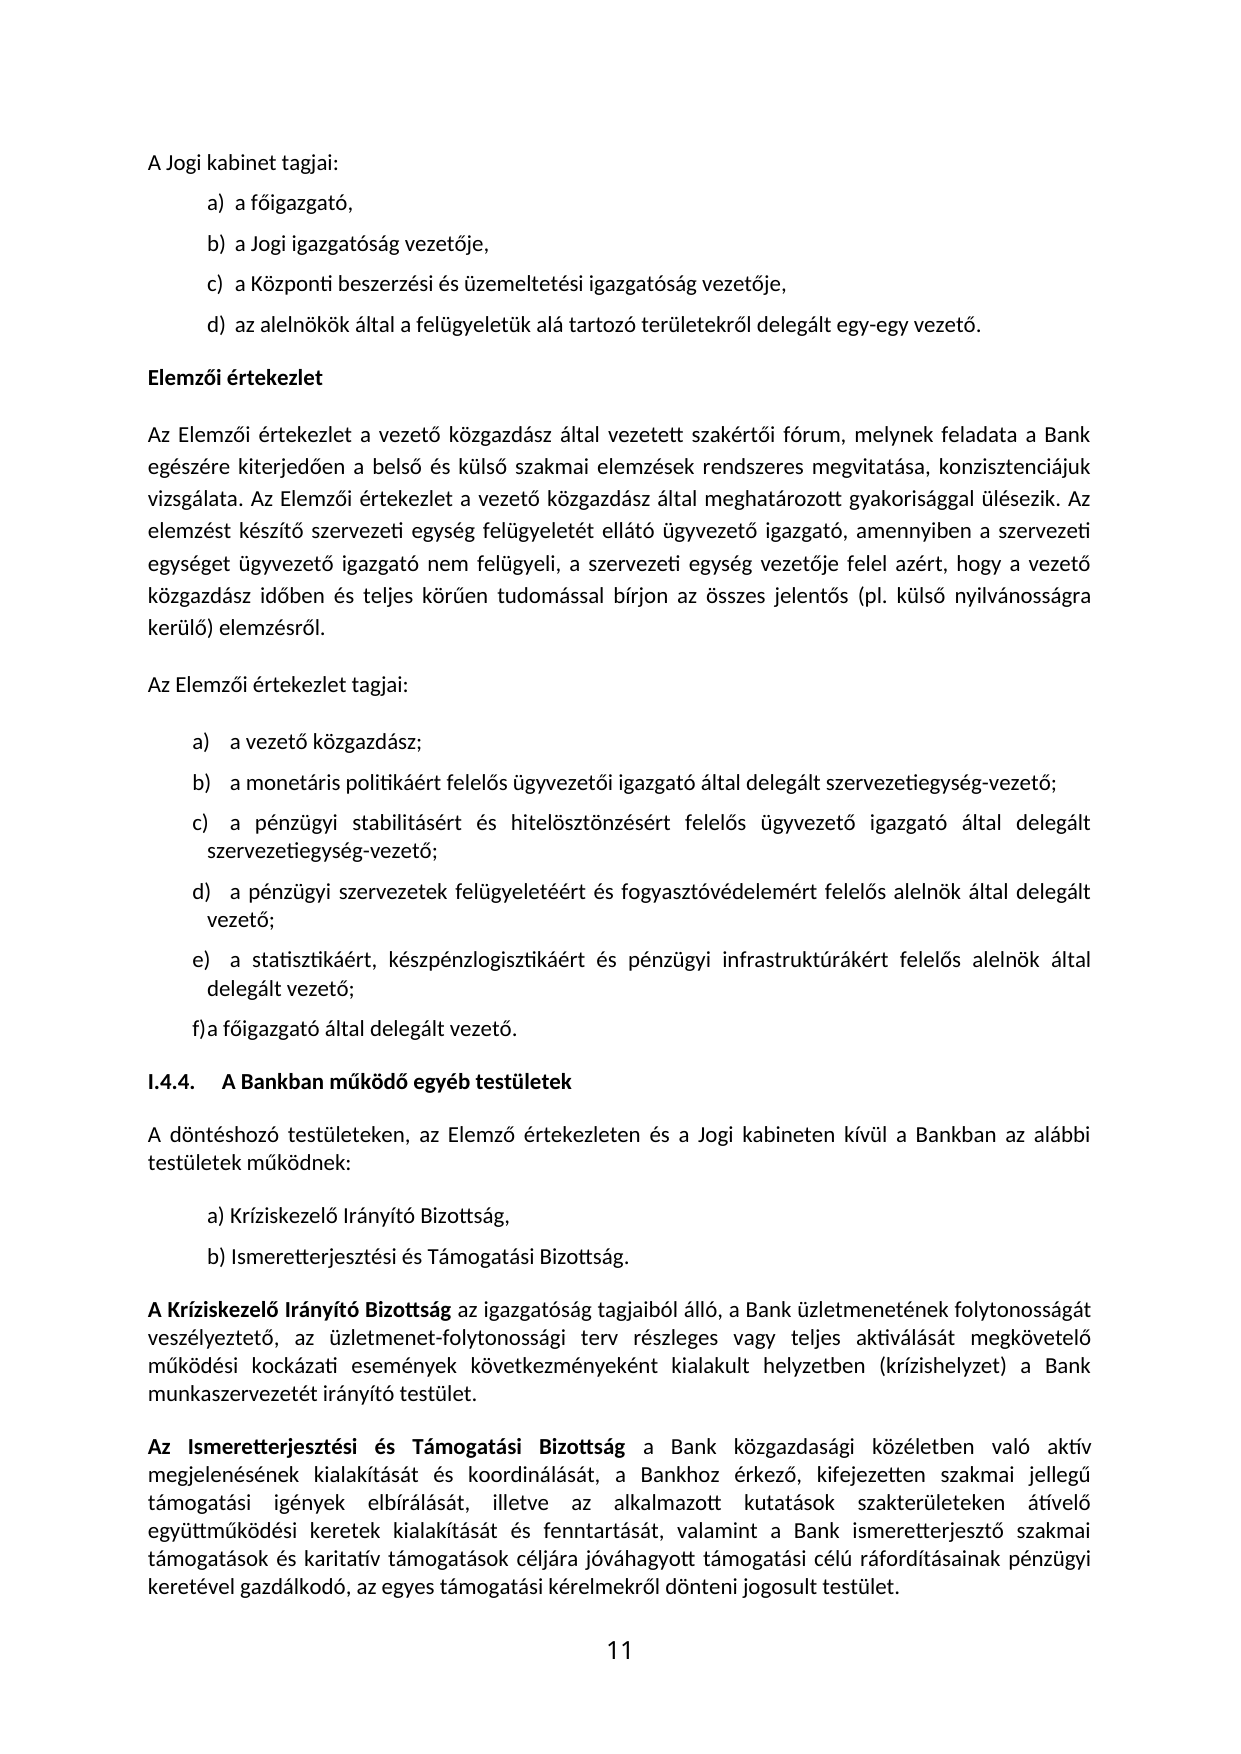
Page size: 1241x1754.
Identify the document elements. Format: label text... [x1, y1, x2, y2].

text A Jogi kabinet tagjai: [148, 148, 1092, 176]
text Az Elemzői értekezlet tagjai: [148, 670, 1092, 698]
list a főigazgató által delegált vezető. [192, 1014, 1092, 1042]
list a monetáris politikáért felelős ügyvezetői igazgató által delegált szervezetiegység-vezető; [192, 768, 1092, 796]
list az alelnökök által a felügyeletük alá tartozó területekről delegált egy-egy vezető. [207, 310, 1092, 338]
list a vezető közgazdász; [192, 727, 1092, 756]
text b) Ismeretterjesztési és Támogatási Bizottság. [148, 1242, 1092, 1270]
list a Jogi igazgatóság vezetője, [207, 229, 1092, 257]
list a főigazgató, [207, 188, 1092, 216]
text Az Elemzői értekezlet a vezető közgazdász által vezetett szakértői fórum, melynek feladata a Bank egészére kiterjedően a belső és külső szakmai elemzések rendszeres megvitatása, konzisztenciájuk vizsgálata. Az Elemzői értekezlet a vezető közgazdász által meghatározott gyakorisággal ülésezik. Az elemzést készítő szervezeti egység felügyeletét ellátó ügyvezető igazgató, amennyiben a szervezeti egységet ügyvezető igazgató nem felügyeli, a szervezeti egység vezetője felel azért, hogy a vezető közgazdász időben és teljes körűen tudomással bírjon az összes jelentős (pl. külső nyilvánosságra kerülő) elemzésről. [148, 420, 1092, 641]
text I.4.4. A Bankban működő egyéb testületek [148, 1067, 1092, 1095]
list a pénzügyi stabilitásért és hitelösztönzésért felelős ügyvezető igazgató által delegált szervezetiegység-vezető; [192, 808, 1092, 864]
text A Kríziskezelő Irányító Bizottság az igazgatóság tagjaiból álló, a Bank üzletmenetének folytonosságát veszélyeztető, az üzletmenet-folytonossági terv részleges vagy teljes aktiválását megkövetelő működési kockázati események következményeként kialakult helyzetben (krízishelyzet) a Bank munkaszervezetét irányító testület. [148, 1295, 1092, 1407]
list a statisztikáért, készpénzlogisztikáért és pénzügyi infrastruktúrákért felelős alelnök által delegált vezető; [192, 946, 1092, 1002]
text a) Kríziskezelő Irányító Bizottság, [148, 1201, 1092, 1229]
list a Központi beszerzési és üzemeltetési igazgatóság vezetője, [207, 269, 1092, 297]
text A döntéshozó testületeken, az Elemző értekezleten és a Jogi kabineten kívül a Bankban az alábbi testületek működnek: [148, 1120, 1092, 1176]
text Az Ismeretterjesztési és Támogatási Bizottság a Bank közgazdasági közéletben való aktív megjelenésének kialakítását és koordinálását, a Bankhoz érkező, kifejezetten szakmai jellegű támogatási igények elbírálását, illetve az alkalmazott kutatások szakterületeken átívelő együttműködési keretek kialakítását és fenntartását, valamint a Bank ismeretterjesztő szakmai támogatások és karitatív támogatások céljára jóváhagyott támogatási célú ráfordításainak pénzügyi keretével gazdálkodó, az egyes támogatási kérelmekről dönteni jogosult testület. [148, 1432, 1092, 1600]
text Elemzői értekezlet [148, 363, 1092, 391]
list a pénzügyi szervezetek felügyeletéért és fogyasztóvédelemért felelős alelnök által delegált vezető; [192, 877, 1092, 933]
